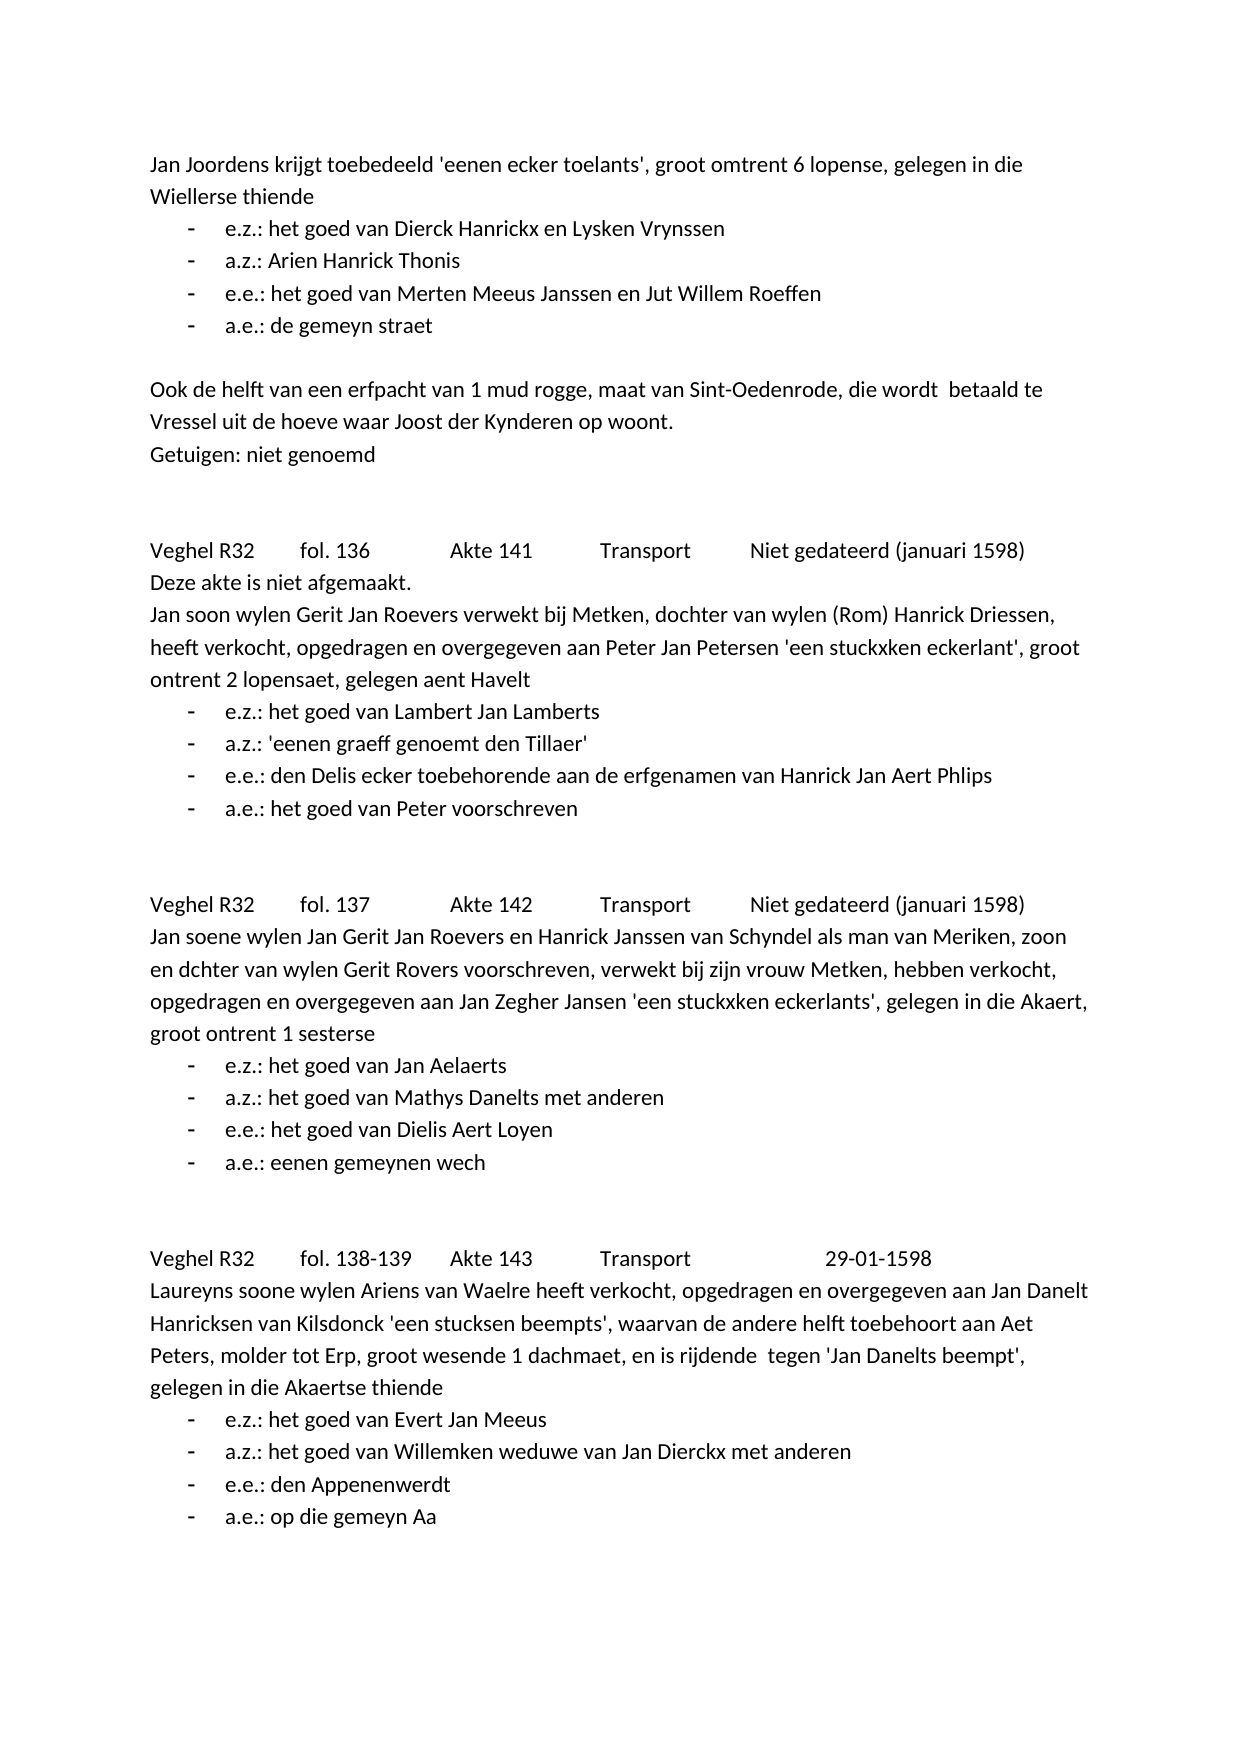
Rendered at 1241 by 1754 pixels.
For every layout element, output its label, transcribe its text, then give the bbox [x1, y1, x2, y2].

list a.e.: eenen gemeynen wech [187, 1148, 1090, 1176]
list a.e.: het goed van Peter voorschreven [187, 794, 1090, 822]
text Veghel R32 fol. 137 Akte 142 Transport Niet gedateerd (januari 1598) [150, 890, 1090, 918]
list a.z.: 'eenen graeff genoemt den Tillaer' [187, 729, 1090, 757]
text Ook de helft van een erfpacht van 1 mud rogge, maat van Sint-Oedenrode, die wordt betaald te Vressel uit de hoeve waar Joost der Kynderen op woont. [150, 375, 1090, 436]
list e.z.: het goed van Dierck Hanrickx en Lysken Vrynssen [187, 214, 1090, 242]
list e.z.: het goed van Evert Jan Meeus [187, 1405, 1090, 1433]
text Jan soon wylen Gerit Jan Roevers verwekt bij Metken, dochter van wylen (Rom) Hanrick Driessen, heeft verkocht, opgedragen en overgegeven aan Peter Jan Petersen 'een stuckxken eckerlant', groot ontrent 2 lopensaet, gelegen aent Havelt [150, 601, 1090, 693]
text Jan soene wylen Jan Gerit Jan Roevers en Hanrick Janssen van Schyndel als man van Meriken, zoon en dchter van wylen Gerit Rovers voorschreven, verwekt bij zijn vrouw Metken, hebben verkocht, opgedragen en overgegeven aan Jan Zegher Jansen 'een stuckxken eckerlants', gelegen in die Akaert, groot ontrent 1 sesterse [150, 922, 1090, 1047]
list e.e.: het goed van Dielis Aert Loyen [187, 1116, 1090, 1144]
text Getuigen: niet genoemd [150, 440, 1090, 468]
list e.e.: den Delis ecker toebehorende aan de erfgenamen van Hanrick Jan Aert Phlips [187, 762, 1090, 789]
list a.e.: op die gemeyn Aa [187, 1502, 1090, 1530]
list a.z.: het goed van Mathys Danelts met anderen [187, 1083, 1090, 1111]
text Laureyns soone wylen Ariens van Waelre heeft verkocht, opgedragen en overgegeven aan Jan Danelt Hanricksen van Kilsdonck 'een stucksen beempts', waarvan de andere helft toebehoort aan Aet Peters, molder tot Erp, groot wesende 1 dachmaet, en is rijdende tegen 'Jan Danelts beempt', gelegen in die Akaertse thiende [150, 1277, 1090, 1401]
list a.z.: het goed van Willemken weduwe van Jan Dierckx met anderen [187, 1437, 1090, 1466]
list a.e.: de gemeyn straet [187, 311, 1090, 339]
list e.z.: het goed van Jan Aelaerts [187, 1051, 1090, 1079]
list a.z.: Arien Hanrick Thonis [187, 247, 1090, 274]
text Deze akte is niet afgemaakt. [150, 568, 1090, 596]
text Veghel R32 fol. 136 Akte 141 Transport Niet gedateerd (januari 1598) [150, 536, 1090, 564]
list e.e.: den Appenenwerdt [187, 1470, 1090, 1498]
list e.z.: het goed van Lambert Jan Lamberts [187, 697, 1090, 725]
text Veghel R32 fol. 138-139 Akte 143 Transport 29-01-1598 [150, 1244, 1090, 1272]
text Jan Joordens krijgt toebedeeld 'eenen ecker toelants', groot omtrent 6 lopense, gelegen in die Wiellerse thiende [150, 150, 1090, 210]
list e.e.: het goed van Merten Meeus Janssen en Jut Willem Roeffen [187, 279, 1090, 307]
